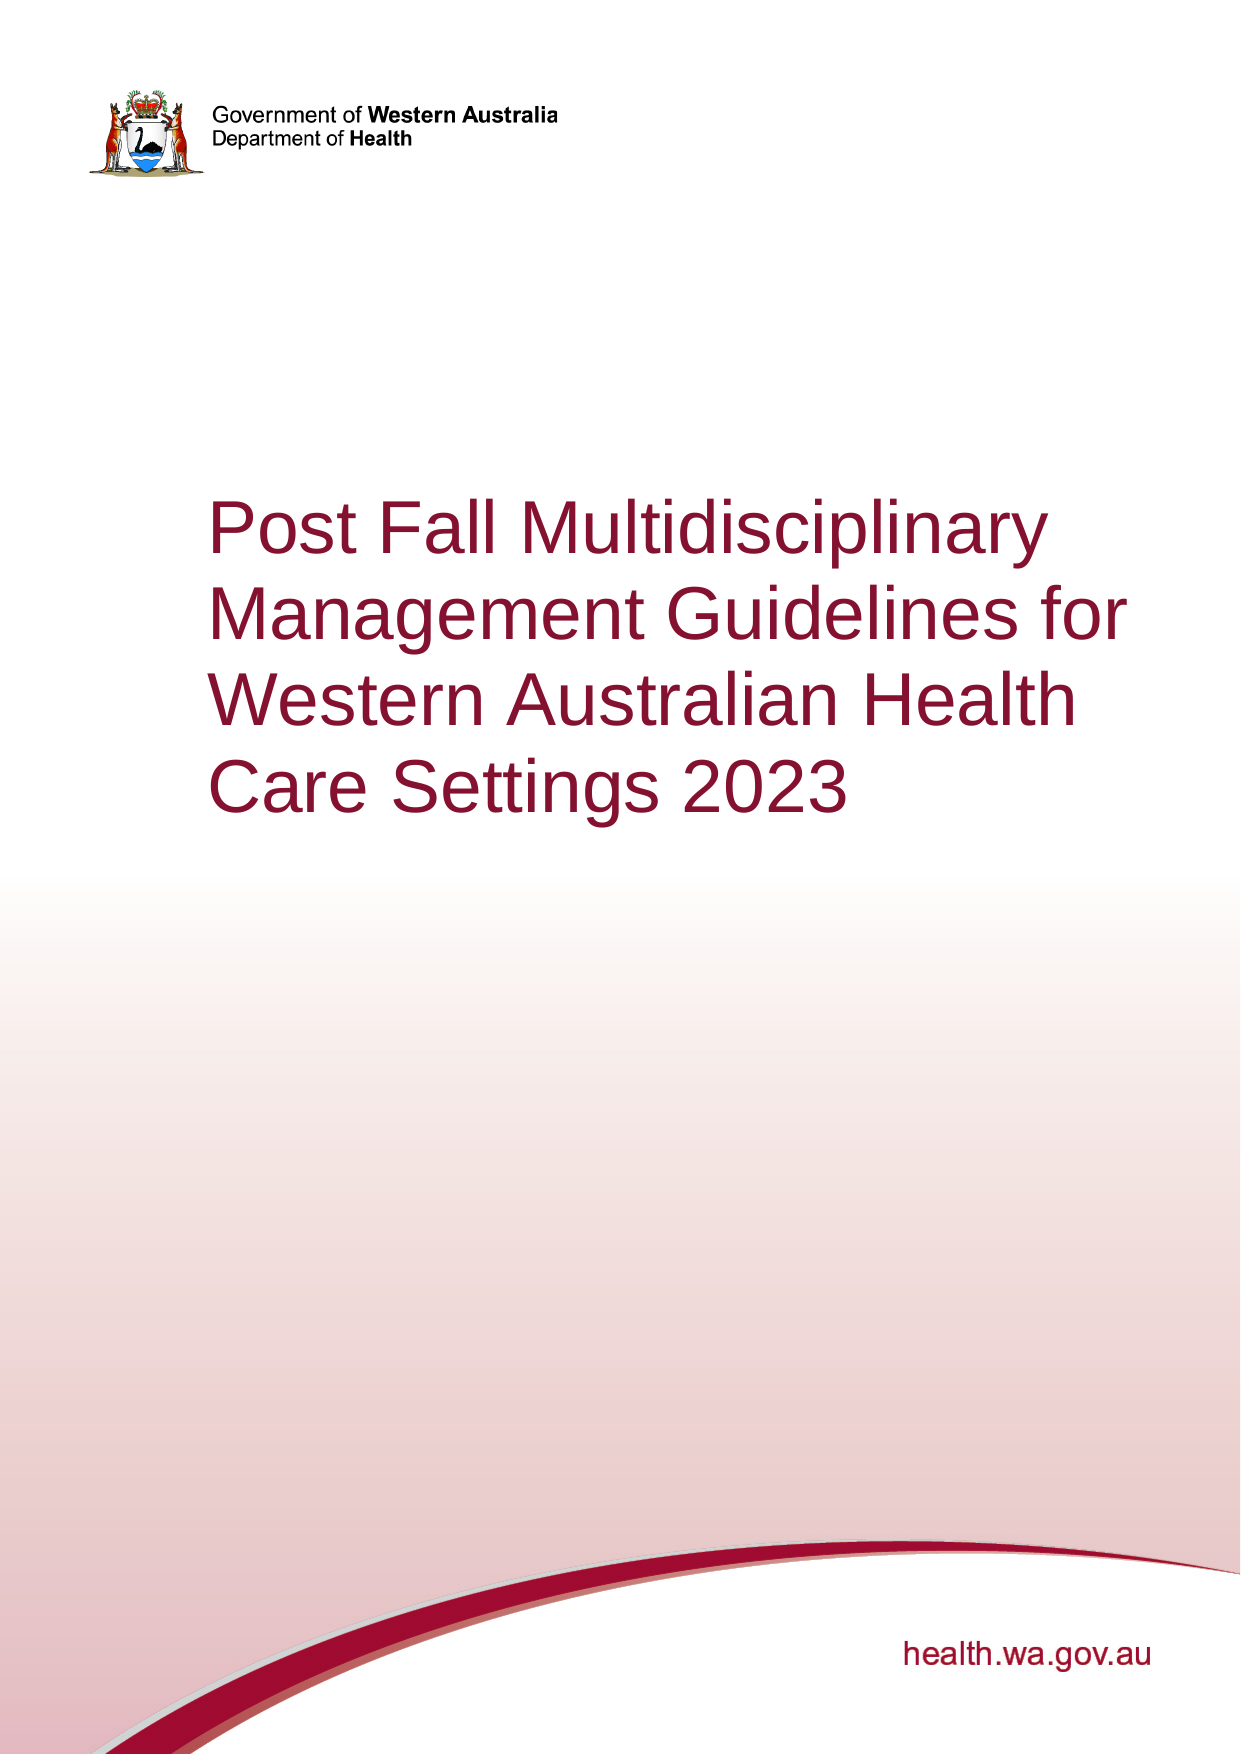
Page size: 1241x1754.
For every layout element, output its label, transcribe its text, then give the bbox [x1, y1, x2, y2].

picture [0, 0, 1241, 1754]
text Post Fall Multidisciplinary Management Guidelines for Western Australian Health Care Settings 2023 [207, 483, 1168, 828]
